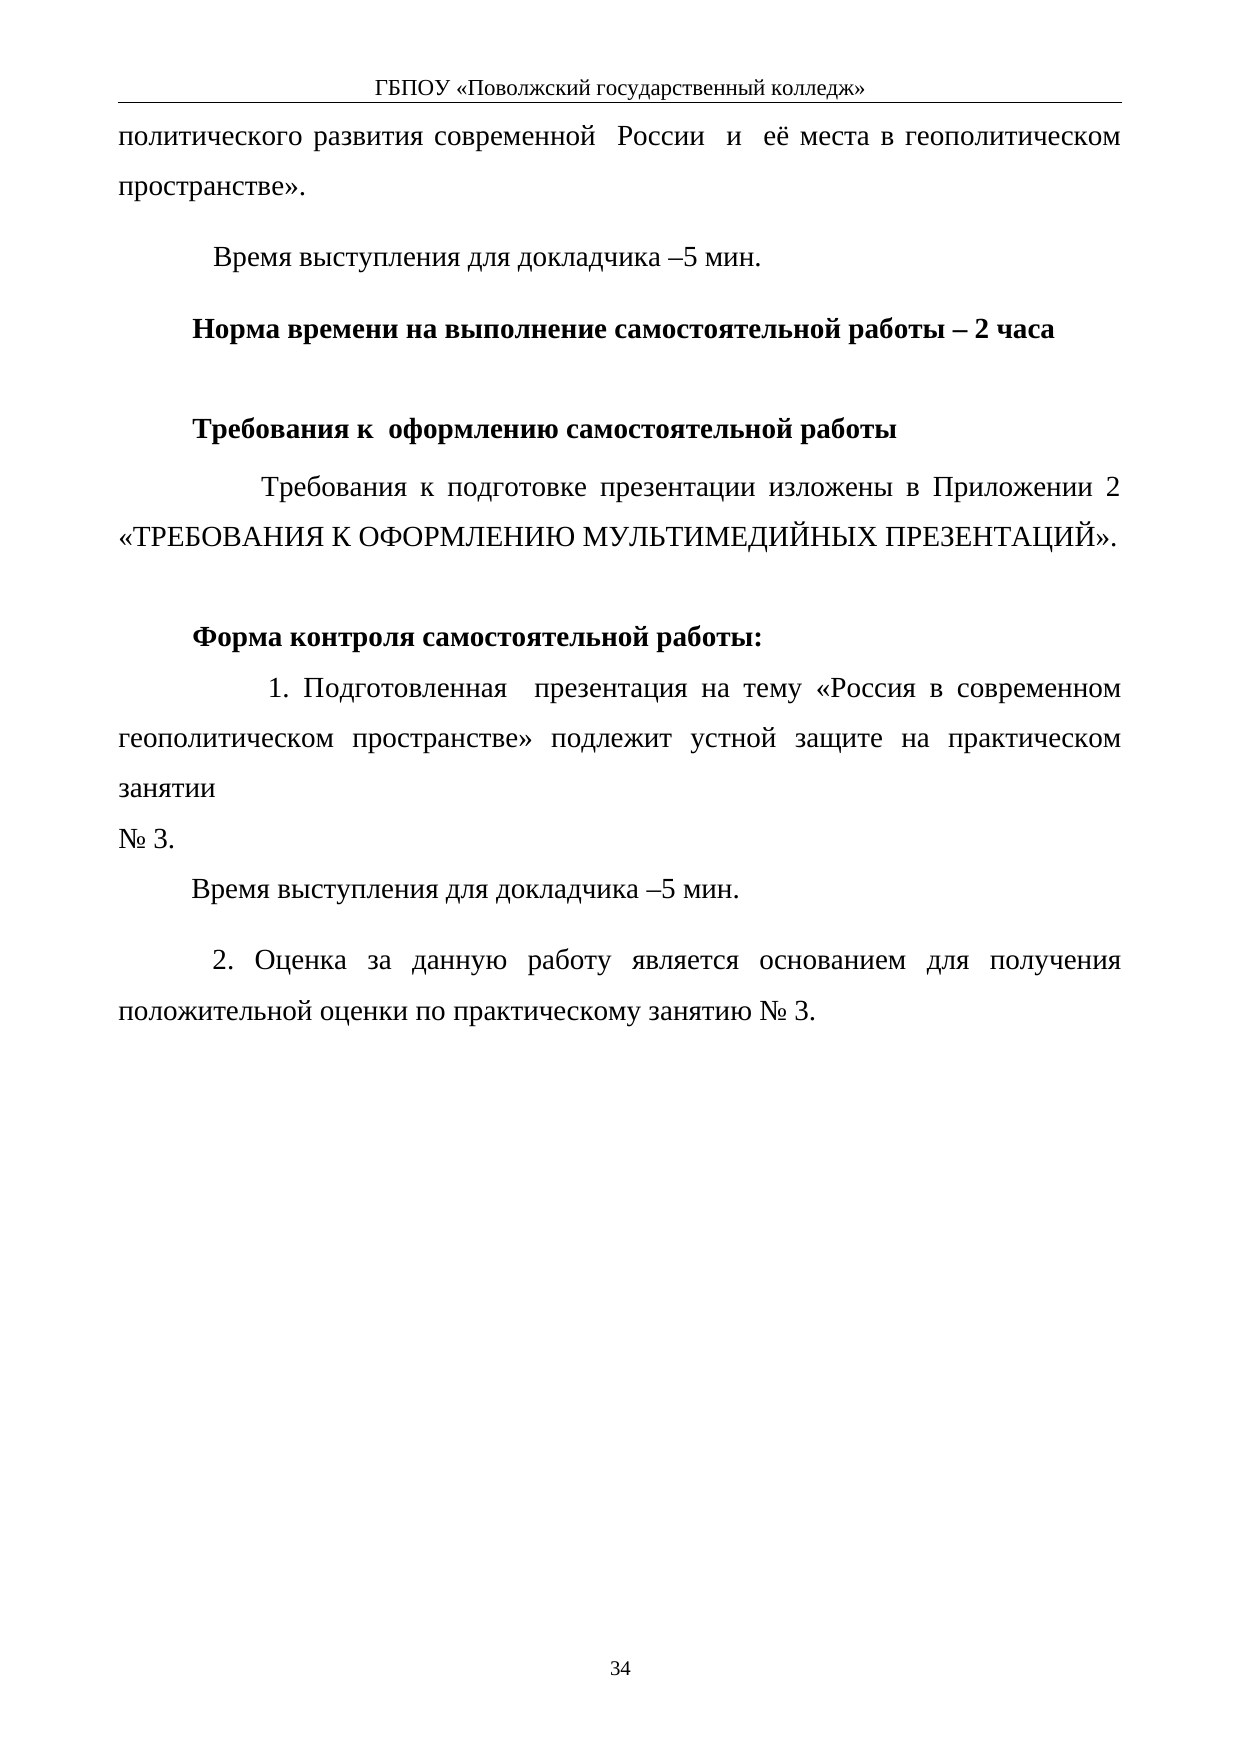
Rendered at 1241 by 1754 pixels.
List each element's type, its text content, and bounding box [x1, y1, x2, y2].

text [118, 118, 1122, 202]
text 2. Оценка за данную работу является основанием для получения положительной оценки по практическому занятию № 3. [118, 942, 1122, 1026]
text 1. Подготовленная презентация на тему «Россия в современном геополитическом пространстве» подлежит устной защите на практическом занятии [118, 670, 1122, 804]
text Время выступления для докладчика –5 мин. [118, 239, 1122, 273]
text Время выступления для докладчика –5 мин. [118, 871, 1122, 905]
text Требования к подготовке презентации изложены в Приложении 2 «ТРЕБОВАНИЯ К ОФОРМЛЕНИЮ МУЛЬТИМЕДИЙНЫХ ПРЕЗЕНТАЦИЙ». [118, 469, 1122, 552]
text Норма времени на выполнение самостоятельной работы – 2 часа [118, 311, 1122, 344]
text Требования к оформлению самостоятельной работы [118, 411, 1122, 445]
text Форма контроля самостоятельной работы: [118, 619, 1122, 653]
text № 3. [118, 821, 1122, 854]
